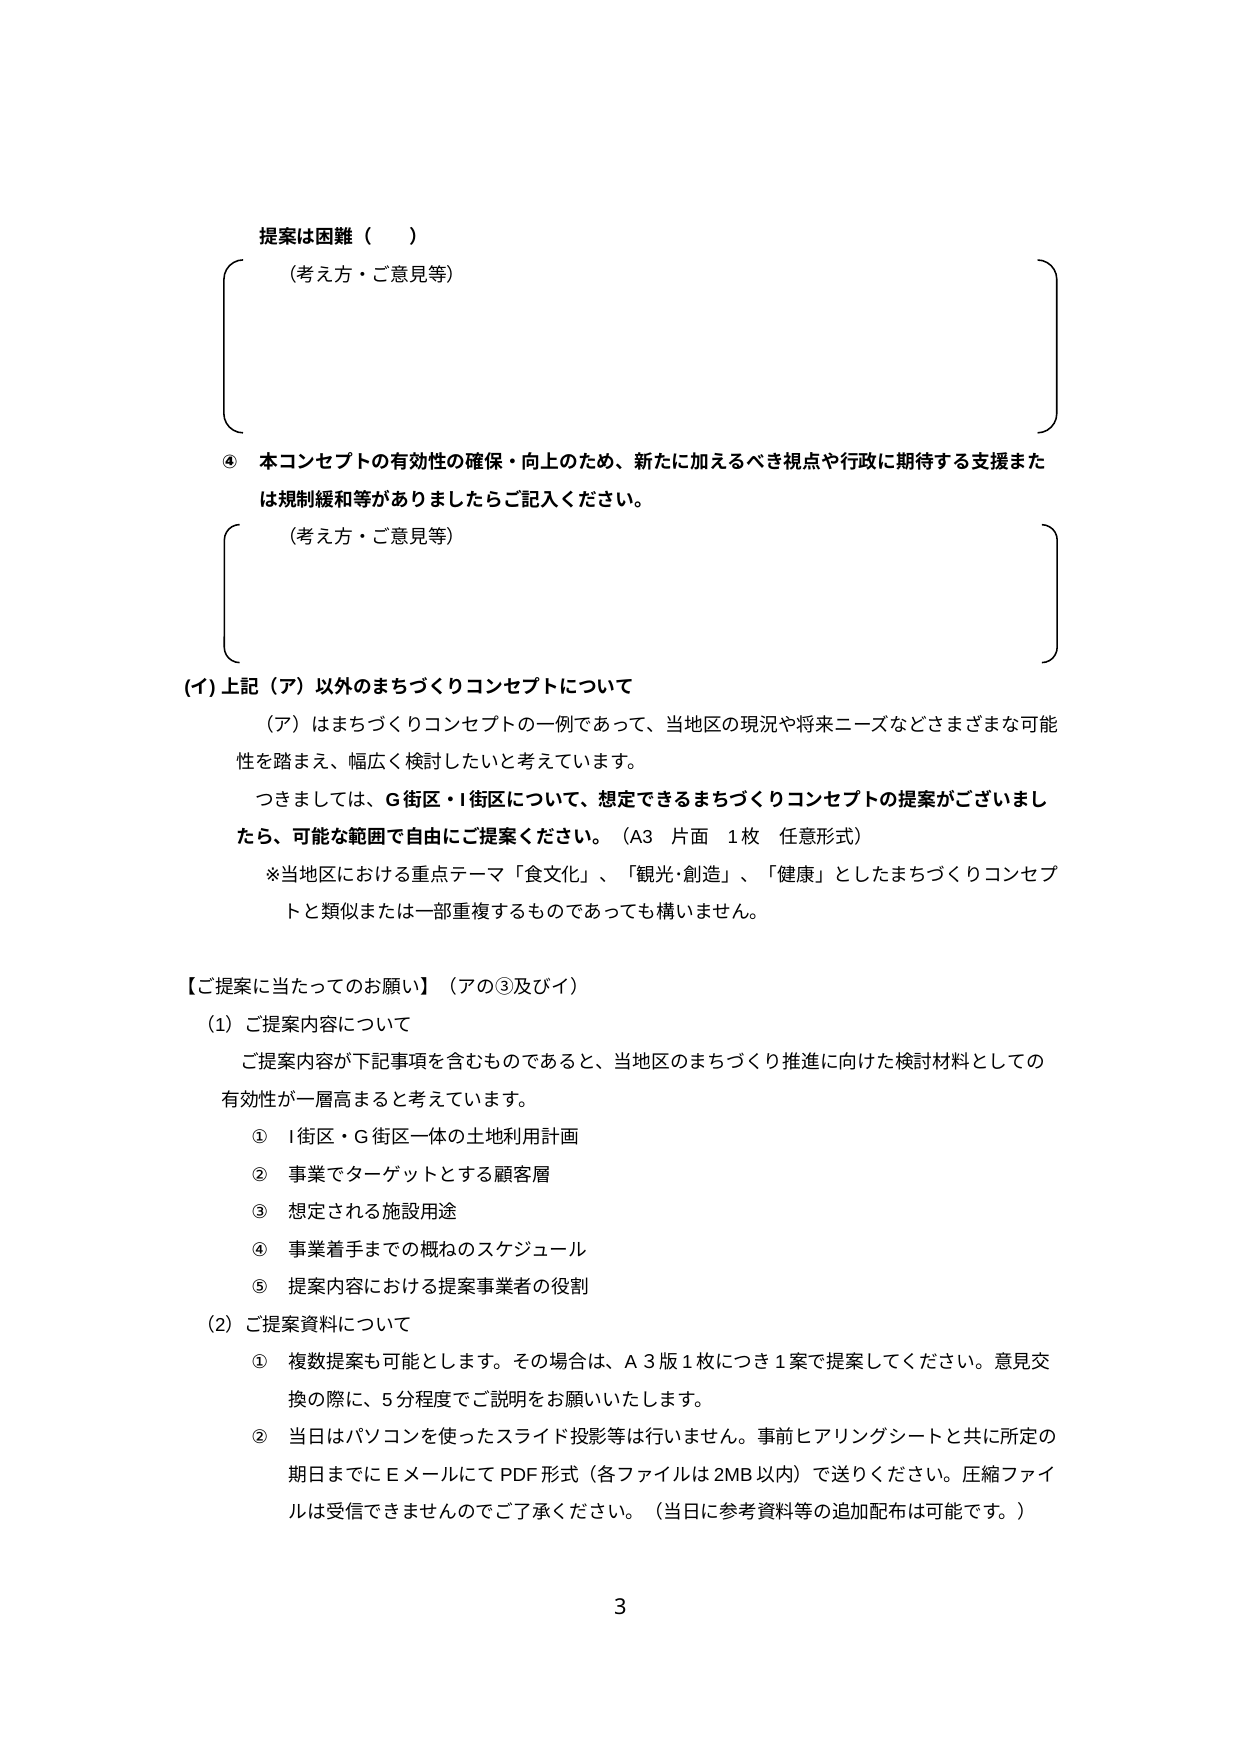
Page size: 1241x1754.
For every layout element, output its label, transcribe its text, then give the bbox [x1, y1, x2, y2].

text ご提案内容が下記事項を含むものであると、当地区のまちづくり推進に向けた検討材料としての有効性が一層高まると考えています。 [221, 1042, 1063, 1117]
list 事業でターゲットとする顧客層 [251, 1154, 1063, 1192]
text （2）ご提案資料について [177, 1304, 1063, 1342]
text 【ご提案に当たってのお願い】（アの③及びイ） [177, 967, 1063, 1004]
list 複数提案も可能とします。その場合は、A３版1枚につき1案で提案してください。意見交換の際に、5分程度でご説明をお願いいたします。 [251, 1342, 1063, 1417]
text （1）ご提案内容について [177, 1004, 1063, 1042]
list 提案内容における提案事業者の役割 [251, 1267, 1063, 1304]
list （考え方・ご意見等） [259, 517, 1063, 554]
list 想定される施設用途 [251, 1192, 1063, 1229]
list 提案は困難（ ） [259, 217, 1063, 254]
list （ア）はまちづくりコンセプトの一例であって、当地区の現況や将来ニーズなどさまざまな可能性を踏まえ、幅広く検討したいと考えています。 [236, 704, 1063, 779]
list 事業着手までの概ねのスケジュール [251, 1229, 1063, 1267]
list 本コンセプトの有効性の確保・向上のため、新たに加えるべき視点や行政に期待する支援または規制緩和等がありましたらご記入ください。 [222, 442, 1063, 517]
list 当日はパソコンを使ったスライド投影等は行いません。事前ヒアリングシートと共に所定の期日までにEメールにてPDF形式（各ファイルは2MB以内）で送りください。圧縮ファイルは受信できませんのでご了承ください。（当日に参考資料等の追加配布は可能です。） [251, 1417, 1063, 1529]
list （考え方・ご意見等） [259, 254, 1063, 292]
list 上記（ア）以外のまちづくりコンセプトについて [184, 667, 1063, 704]
list つきましては、G街区・I街区について、想定できるまちづくりコンセプトの提案がございましたら、可能な範囲で自由にご提案ください。（A3 片面 1枚 任意形式） [236, 779, 1063, 854]
list I街区・G街区一体の土地利用計画 [251, 1117, 1063, 1154]
list ※当地区における重点テーマ「食文化」、「観光･創造」、「健康」としたまちづくりコンセプトと類似または一部重複するものであっても構いません。 [265, 854, 1063, 929]
